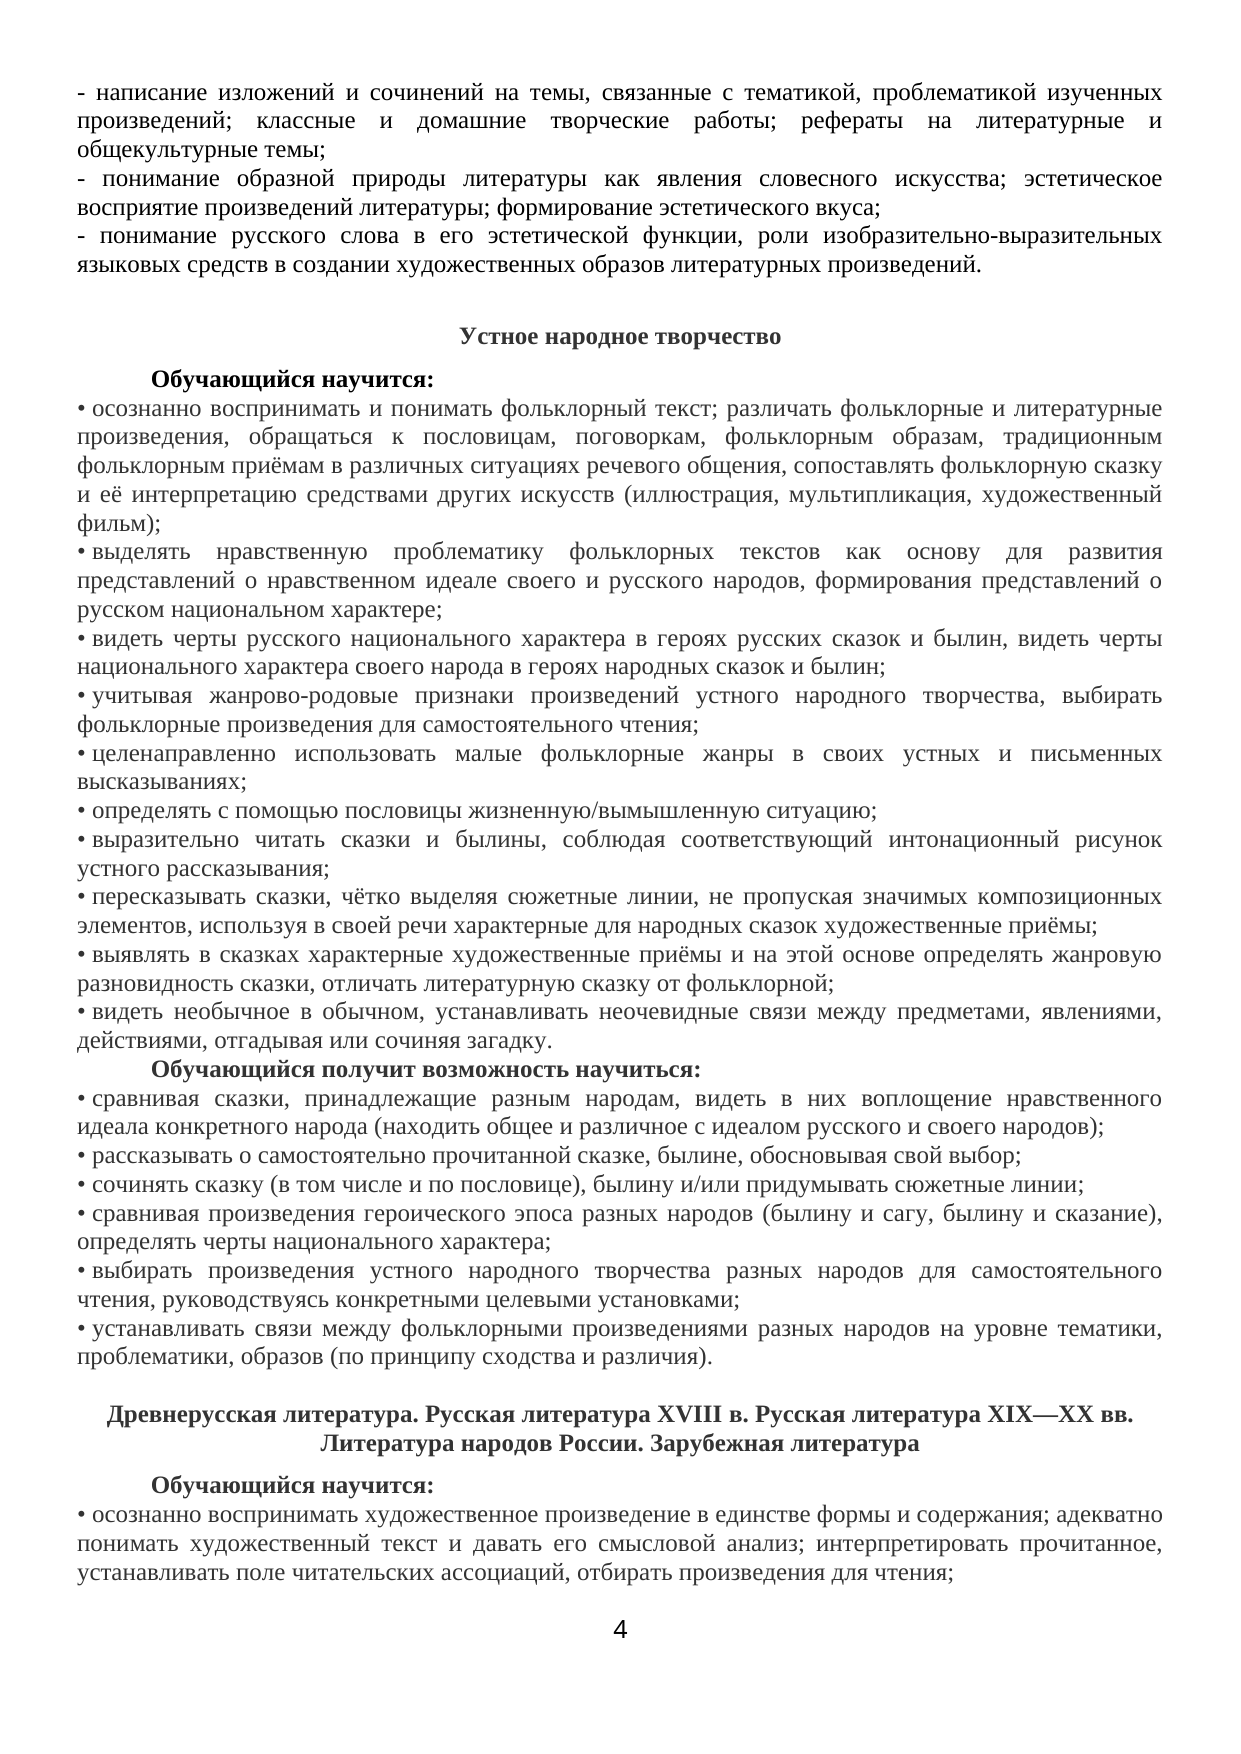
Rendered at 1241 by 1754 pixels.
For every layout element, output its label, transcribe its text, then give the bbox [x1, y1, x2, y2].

text • выявлять в сказках характерные художественные приёмы и на этой основе определять жанровую разновидность сказки, отличать литературную сказку от фольклорной; [77, 939, 1163, 996]
text • пересказывать сказки, чётко выделяя сюжетные линии, не пропуская значимых композиционных элементов, используя в своей речи характерные для народных сказок художественные приёмы; [77, 881, 1163, 939]
text • определять с помощью пословицы жизненную/вымышленную ситуацию; [77, 795, 1163, 824]
text Обучающийся научится: [77, 364, 1163, 393]
text • сравнивая сказки, принадлежащие разным народам, видеть в них воплощение нравственного идеала конкретного народа (находить общее и различное с идеалом русского и своего народов); [77, 1083, 1163, 1140]
text • выделять нравственную проблематику фольклорных текстов как основу для развития представлений о нравственном идеале своего и русского народов, формирования представлений о русском национальном характере; [77, 536, 1163, 623]
text Древнерусская литература. Русская литература XVIII в. Русская литература XIX—XX вв. Литература народов России. Зарубежная литература [77, 1399, 1163, 1456]
text - понимание русского слова в его эстетической функции, роли изобразительно-выразительных языковых средств в создании художественных образов литературных произведений. [77, 221, 1163, 278]
text - понимание образной природы литературы как явления словесного искусства; эстетическое восприятие произведений литературы; формирование эстетического вкуса; [77, 163, 1163, 221]
text • устанавливать связи между фольклорными произведениями разных народов на уровне тематики, проблематики, образов (по принципу сходства и различия). [77, 1313, 1163, 1370]
text • учитывая жанрово-родовые признаки произведений устного народного творчества, выбирать фольклорные произведения для самостоятельного чтения; [77, 680, 1163, 738]
text • видеть черты русского национального характера в героях русских сказок и былин, видеть черты национального характера своего народа в героях народных сказок и былин; [77, 623, 1163, 680]
text - написание изложений и сочинений на темы, связанные с тематикой, проблематикой изученных произведений; классные и домашние творческие работы; рефераты на литературные и общекультурные темы; [77, 77, 1163, 163]
text • сравнивая произведения героического эпоса разных народов (былину и сагу, былину и сказание), определять черты национального характера; [77, 1198, 1163, 1255]
text • целенаправленно использовать малые фольклорные жанры в своих устных и письменных высказываниях; [77, 738, 1163, 795]
text Обучающийся получит возможность научиться: [77, 1054, 1163, 1083]
text Обучающийся научится: [77, 1471, 1163, 1499]
text • сочинять сказку (в том числе и по пословице), былину и/или придумывать сюжетные линии; [77, 1169, 1163, 1198]
text • выбирать произведения устного народного творчества разных народов для самостоятельного чтения, руководствуясь конкретными целевыми установками; [77, 1255, 1163, 1313]
text • выразительно читать сказки и былины, соблюдая соответствующий интонационный рисунок устного рассказывания; [77, 824, 1163, 881]
text • видеть необычное в обычном, устанавливать неочевидные связи между предметами, явлениями, действиями, отгадывая или сочиняя загадку. [77, 996, 1163, 1054]
text • осознанно воспринимать и понимать фольклорный текст; различать фольклорные и литературные произведения, обращаться к пословицам, поговоркам, фольклорным образам, традиционным фольклорным приёмам в различных ситуациях речевого общения, сопоставлять фольклорную сказку и её интерпретацию средствами других искусств (иллюстрация, мультипликация, художественный фильм); [77, 393, 1163, 536]
text Устное народное творчество [77, 321, 1163, 350]
text • рассказывать о самостоятельно прочитанной сказке, былине, обосновывая свой выбор; [77, 1140, 1163, 1169]
text • осознанно воспринимать художественное произведение в единстве формы и содержания; адекватно понимать художественный текст и давать его смысловой анализ; интерпретировать прочитанное, устанавливать поле читательских ассоциаций, отбирать произведения для чтения; [77, 1499, 1163, 1586]
